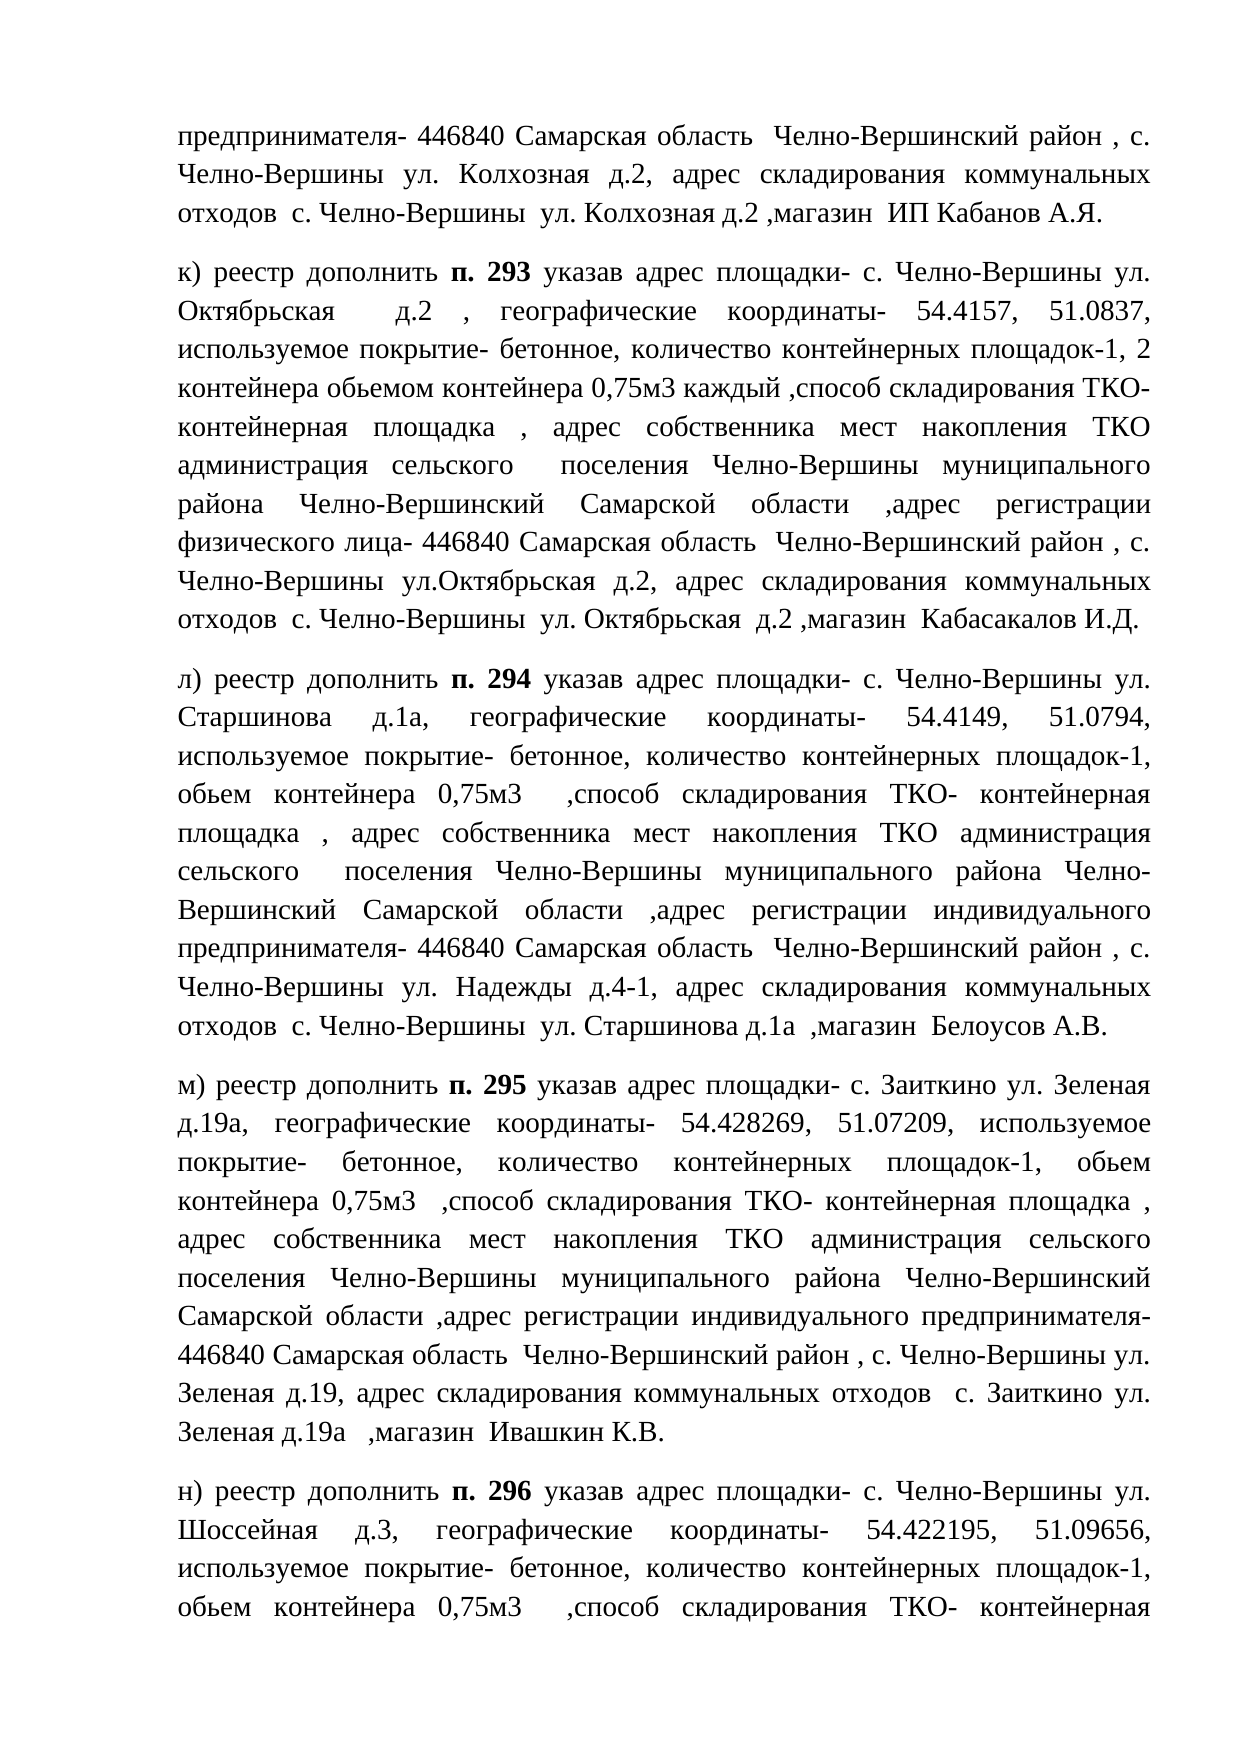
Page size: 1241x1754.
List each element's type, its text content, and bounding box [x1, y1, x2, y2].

text л) реестр дополнить п. 294 указав адрес площадки- с. Челно-Вершины ул. Старшинова д.1а, географические координаты- 54.4149, 51.0794, используемое покрытие- бетонное, количество контейнерных площадок-1, обьем контейнера 0,75м3 ,способ складирования ТКО- контейнерная площадка , адрес собственника мест накопления ТКО администрация сельского поселения Челно-Вершины муниципального района Челно-Вершинский Самарской области ,адрес регистрации индивидуального предпринимателя- 446840 Самарская область Челно-Вершинский район , с. Челно-Вершины ул. Надежды д.4-1, адрес складирования коммунальных отходов с. Челно-Вершины ул. Старшинова д.1а ,магазин Белоусов А.В. [177, 661, 1152, 1041]
text к) реестр дополнить п. 293 указав адрес площадки- с. Челно-Вершины ул. Октябрьская д.2 , географические координаты- 54.4157, 51.0837, используемое покрытие- бетонное, количество контейнерных площадок-1, 2 контейнера обьемом контейнера 0,75м3 каждый ,способ складирования ТКО- контейнерная площадка , адрес собственника мест накопления ТКО администрация сельского поселения Челно-Вершины муниципального района Челно-Вершинский Самарской области ,адрес регистрации физического лица- 446840 Самарская область Челно-Вершинский район , с. Челно-Вершины ул.Октябрьская д.2, адрес складирования коммунальных отходов с. Челно-Вершины ул. Октябрьская д.2 ,магазин Кабасакалов И.Д. [177, 254, 1152, 635]
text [177, 1473, 1152, 1622]
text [177, 118, 1152, 229]
text м) реестр дополнить п. 295 указав адрес площадки- с. Заиткино ул. Зеленая д.19а, географические координаты- 54.428269, 51.07209, используемое покрытие- бетонное, количество контейнерных площадок-1, обьем контейнера 0,75м3 ,способ складирования ТКО- контейнерная площадка , адрес собственника мест накопления ТКО администрация сельского поселения Челно-Вершины муниципального района Челно-Вершинский Самарской области ,адрес регистрации индивидуального предпринимателя- 446840 Самарская область Челно-Вершинский район , с. Челно-Вершины ул. Зеленая д.19, адрес складирования коммунальных отходов с. Заиткино ул. Зеленая д.19а ,магазин Ивашкин К.В. [177, 1067, 1152, 1447]
